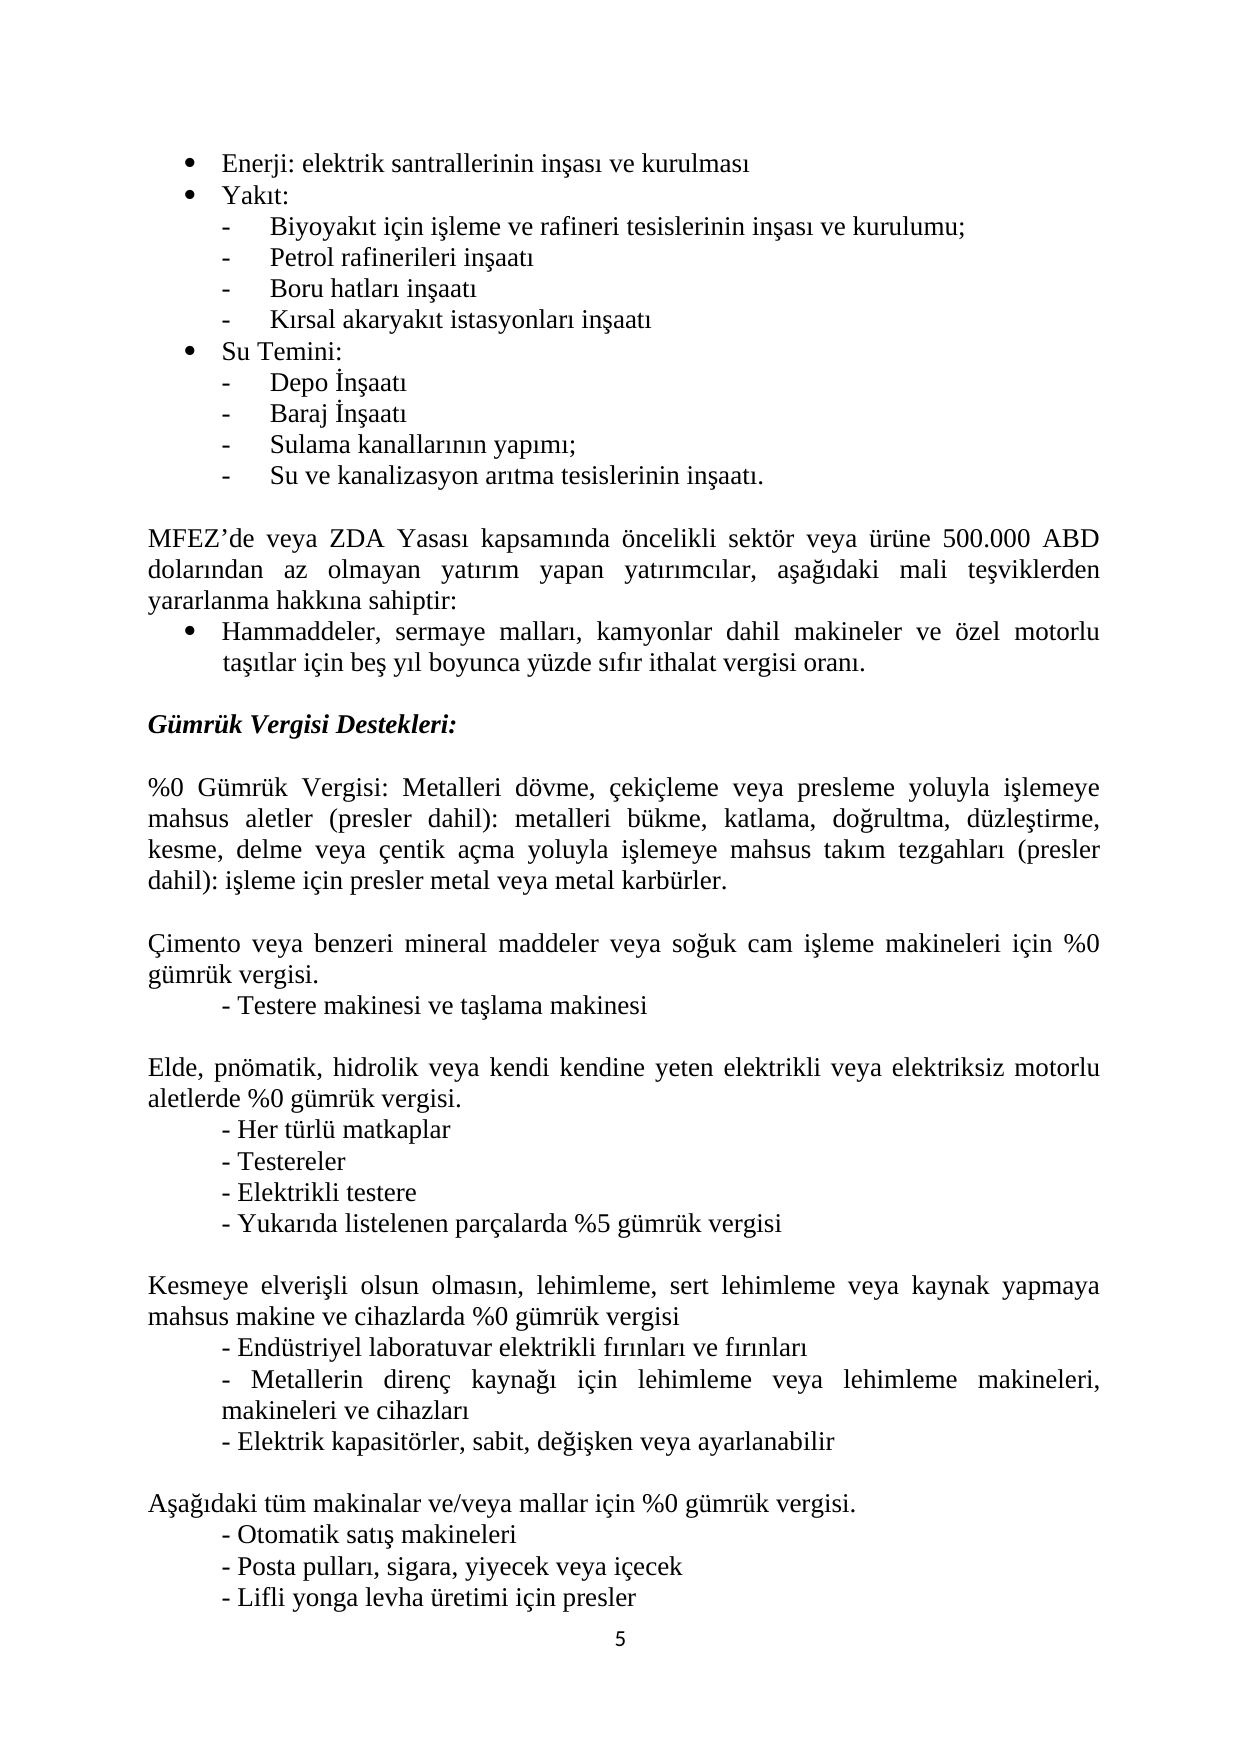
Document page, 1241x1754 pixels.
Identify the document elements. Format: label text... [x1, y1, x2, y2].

list Kırsal akaryakıt istasyonları inşaatı [221, 303, 1101, 335]
list Petrol rafinerileri inşaatı [221, 241, 1101, 272]
text Elde, pnömatik, hidrolik veya kendi kendine yeten elektrikli veya elektriksiz motorlu aletlerde %0 gümrük vergisi. [148, 1051, 1101, 1113]
text - Endüstriyel laboratuvar elektrikli fırınları ve fırınları [148, 1332, 1101, 1363]
text - Elektrikli testere [148, 1176, 1101, 1207]
text - Otomatik satış makineleri [148, 1518, 1101, 1549]
list Su Temini: [185, 335, 1101, 366]
text - Yukarıda listelenen parçalarda %5 gümrük vergisi [148, 1207, 1101, 1238]
text - Lifli yonga levha üretimi için presler [148, 1581, 1101, 1612]
text - Elektrik kapasitörler, sabit, değişken veya ayarlanabilir [148, 1425, 1101, 1456]
text Gümrük Vergisi Destekleri: [148, 709, 1101, 740]
list Sulama kanallarının yapımı; [221, 428, 1101, 459]
text - Metallerin direnç kaynağı için lehimleme veya lehimleme makineleri, makineleri ve cihazları [221, 1363, 1101, 1425]
text %0 Gümrük Vergisi: Metalleri dövme, çekiçleme veya presleme yoluyla işlemeye mahsus aletler (presler dahil): metalleri bükme, katlama, doğrultma, düzleştirme, kesme, delme veya çentik açma yoluyla işlemeye mahsus takım tezgahları (presler dahil): işleme için presler metal veya metal karbürler. [148, 771, 1101, 896]
text MFEZ’de veya ZDA Yasası kapsamında öncelikli sektör veya ürüne 500.000 ABD dolarından az olmayan yatırım yapan yatırımcılar, aşağıdaki mali teşviklerden yararlanma hakkına sahiptir: [148, 522, 1101, 615]
text - Posta pulları, sigara, yiyecek veya içecek [148, 1549, 1101, 1581]
text - Her türlü matkaplar [148, 1113, 1101, 1145]
list Baraj İnşaatı [221, 397, 1101, 428]
text Kesmeye elverişli olsun olmasın, lehimleme, sert lehimleme veya kaynak yapmaya mahsus makine ve cihazlarda %0 gümrük vergisi [148, 1269, 1101, 1332]
list Su ve kanalizasyon arıtma tesislerinin inşaatı. [221, 459, 1101, 491]
list Biyoyakıt için işleme ve rafineri tesislerinin inşası ve kurulumu; [221, 210, 1101, 241]
list Yakıt: [185, 179, 1101, 210]
list Boru hatları inşaatı [221, 272, 1101, 303]
list Enerji: elektrik santrallerinin inşası ve kurulması [185, 148, 1101, 179]
list Hammaddeler, sermaye malları, kamyonlar dahil makineler ve özel motorlu taşıtlar için beş yıl boyunca yüzde sıfır ithalat vergisi oranı. [185, 615, 1101, 677]
list Depo İnşaatı [221, 366, 1101, 397]
text - Testere makinesi ve taşlama makinesi [148, 989, 1101, 1020]
text Çimento veya benzeri mineral maddeler veya soğuk cam işleme makineleri için %0 gümrük vergisi. [148, 927, 1101, 989]
text - Testereler [148, 1145, 1101, 1176]
text Aşağıdaki tüm makinalar ve/veya mallar için %0 gümrük vergisi. [148, 1487, 1101, 1518]
